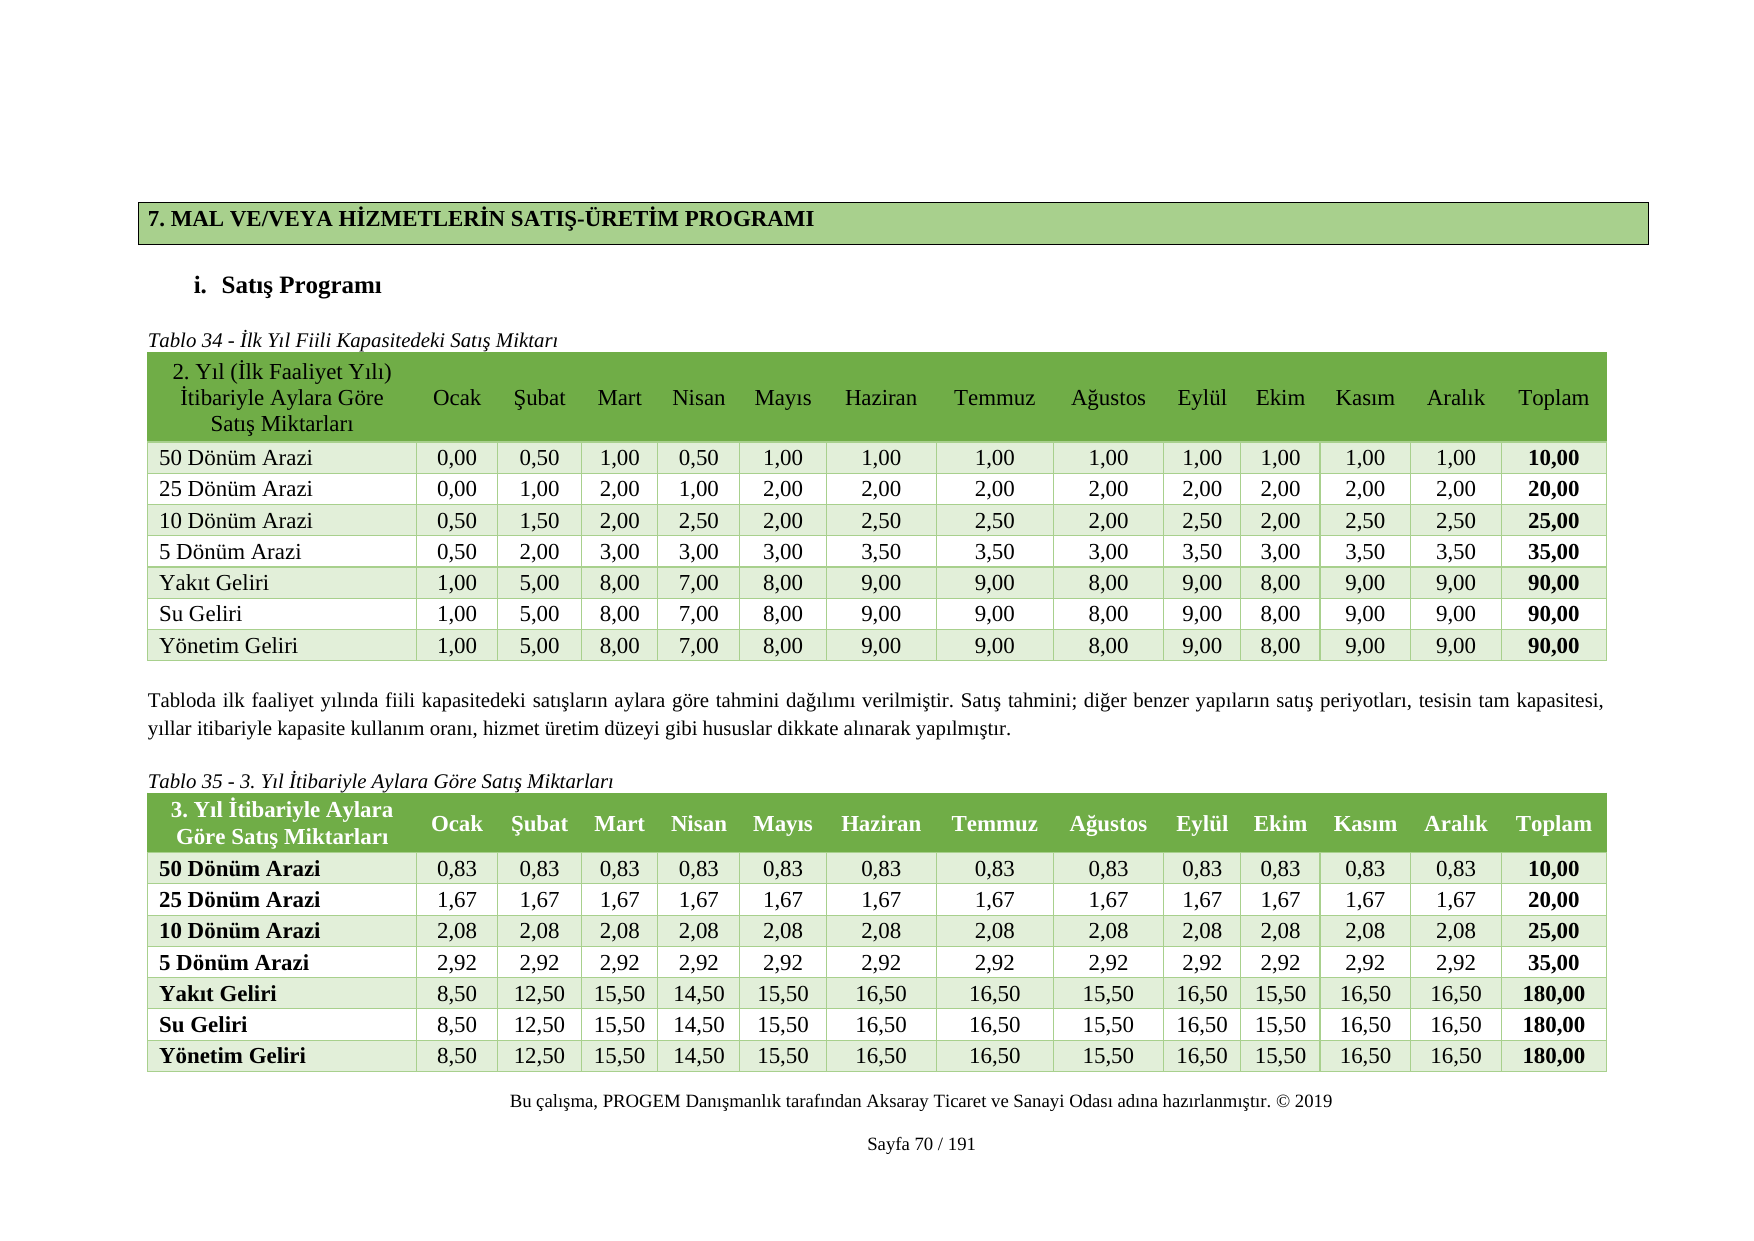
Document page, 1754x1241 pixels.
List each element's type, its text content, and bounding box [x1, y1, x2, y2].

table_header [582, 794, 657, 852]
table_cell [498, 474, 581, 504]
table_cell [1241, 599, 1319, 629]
text Tabloda ilk faaliyet yılında fiili kapasitedeki satışların aylara göre tahmini dağılımı verilmiştir. Satış tahmini; diğer benzer yapıların satış periyotları, tesisin tam kapasitesi, yıllar itibariyle kapasite kullanım oranı, hizmet üretim düzeyi gibi hususlar dikkate alınarak yapılmıştır. [148, 686, 1606, 740]
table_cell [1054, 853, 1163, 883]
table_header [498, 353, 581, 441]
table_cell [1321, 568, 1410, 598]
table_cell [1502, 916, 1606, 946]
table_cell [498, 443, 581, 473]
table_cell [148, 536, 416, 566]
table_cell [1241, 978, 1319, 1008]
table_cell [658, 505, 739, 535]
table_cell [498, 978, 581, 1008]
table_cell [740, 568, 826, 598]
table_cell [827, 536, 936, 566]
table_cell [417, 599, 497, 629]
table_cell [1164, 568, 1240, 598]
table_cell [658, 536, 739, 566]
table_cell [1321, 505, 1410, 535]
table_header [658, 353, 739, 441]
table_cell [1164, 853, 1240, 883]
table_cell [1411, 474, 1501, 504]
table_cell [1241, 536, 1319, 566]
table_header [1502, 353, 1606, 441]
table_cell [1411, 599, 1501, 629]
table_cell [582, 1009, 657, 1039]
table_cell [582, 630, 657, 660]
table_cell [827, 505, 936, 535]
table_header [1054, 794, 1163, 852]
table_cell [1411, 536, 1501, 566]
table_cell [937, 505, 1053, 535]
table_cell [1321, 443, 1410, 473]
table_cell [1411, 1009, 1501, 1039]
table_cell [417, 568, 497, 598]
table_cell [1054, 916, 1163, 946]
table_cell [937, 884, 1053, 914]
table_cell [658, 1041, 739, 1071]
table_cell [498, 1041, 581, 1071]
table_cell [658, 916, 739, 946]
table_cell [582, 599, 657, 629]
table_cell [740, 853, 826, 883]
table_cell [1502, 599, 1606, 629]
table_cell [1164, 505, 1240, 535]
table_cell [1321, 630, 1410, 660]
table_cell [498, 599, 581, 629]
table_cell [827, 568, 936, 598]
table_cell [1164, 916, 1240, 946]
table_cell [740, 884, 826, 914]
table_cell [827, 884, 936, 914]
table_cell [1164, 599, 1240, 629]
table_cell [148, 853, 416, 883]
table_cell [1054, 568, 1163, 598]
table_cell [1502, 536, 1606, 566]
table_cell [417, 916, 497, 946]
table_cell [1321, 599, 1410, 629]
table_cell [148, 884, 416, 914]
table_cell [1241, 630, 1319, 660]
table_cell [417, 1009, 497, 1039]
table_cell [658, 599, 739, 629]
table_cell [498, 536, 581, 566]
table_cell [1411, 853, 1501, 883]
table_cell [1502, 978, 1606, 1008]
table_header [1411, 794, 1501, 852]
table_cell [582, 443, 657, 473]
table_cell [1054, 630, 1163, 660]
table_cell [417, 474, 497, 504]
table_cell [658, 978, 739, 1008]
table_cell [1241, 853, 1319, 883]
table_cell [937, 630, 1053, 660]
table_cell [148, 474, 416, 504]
subtitle 7. MAL VE/VEYA HİZMETLERİN SATIŞ-ÜRETİM PROGRAMI [139, 203, 1648, 244]
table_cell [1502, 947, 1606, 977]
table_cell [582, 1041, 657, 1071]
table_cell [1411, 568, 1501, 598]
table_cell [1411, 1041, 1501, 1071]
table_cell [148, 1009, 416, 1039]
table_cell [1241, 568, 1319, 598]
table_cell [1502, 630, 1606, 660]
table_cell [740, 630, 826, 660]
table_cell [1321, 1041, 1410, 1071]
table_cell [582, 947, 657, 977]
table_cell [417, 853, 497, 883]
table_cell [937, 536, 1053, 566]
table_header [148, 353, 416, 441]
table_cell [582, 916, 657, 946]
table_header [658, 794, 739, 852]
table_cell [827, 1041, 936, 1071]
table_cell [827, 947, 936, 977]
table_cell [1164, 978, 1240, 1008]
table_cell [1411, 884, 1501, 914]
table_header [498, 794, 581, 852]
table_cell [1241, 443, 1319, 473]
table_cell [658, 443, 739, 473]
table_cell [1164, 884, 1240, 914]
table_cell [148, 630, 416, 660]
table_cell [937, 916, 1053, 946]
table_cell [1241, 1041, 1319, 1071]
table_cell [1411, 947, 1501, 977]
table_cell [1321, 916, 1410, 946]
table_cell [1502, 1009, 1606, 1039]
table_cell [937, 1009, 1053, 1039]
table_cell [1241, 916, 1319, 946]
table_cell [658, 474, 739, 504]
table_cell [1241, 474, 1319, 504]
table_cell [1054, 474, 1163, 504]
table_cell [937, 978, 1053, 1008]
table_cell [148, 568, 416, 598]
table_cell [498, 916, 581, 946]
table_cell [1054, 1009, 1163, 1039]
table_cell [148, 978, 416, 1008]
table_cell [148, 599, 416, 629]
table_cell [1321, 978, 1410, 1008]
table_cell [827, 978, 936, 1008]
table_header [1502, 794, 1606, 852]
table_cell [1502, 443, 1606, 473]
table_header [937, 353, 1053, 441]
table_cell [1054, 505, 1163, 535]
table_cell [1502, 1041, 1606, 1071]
text Tablo 34 - İlk Yıl Fiili Kapasitedeki Satış Miktarı [148, 328, 1606, 352]
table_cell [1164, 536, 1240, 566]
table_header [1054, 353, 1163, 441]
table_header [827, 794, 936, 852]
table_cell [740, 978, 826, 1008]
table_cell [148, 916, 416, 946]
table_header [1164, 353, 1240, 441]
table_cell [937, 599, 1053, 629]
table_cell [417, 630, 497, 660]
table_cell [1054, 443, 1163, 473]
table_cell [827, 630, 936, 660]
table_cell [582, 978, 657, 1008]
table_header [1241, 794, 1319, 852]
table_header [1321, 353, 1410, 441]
text Tablo 35 - 3. Yıl İtibariyle Aylara Göre Satış Miktarları [148, 769, 1606, 793]
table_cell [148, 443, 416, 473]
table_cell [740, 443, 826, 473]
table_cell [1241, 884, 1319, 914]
subtitle Satış Programı [207, 270, 1606, 299]
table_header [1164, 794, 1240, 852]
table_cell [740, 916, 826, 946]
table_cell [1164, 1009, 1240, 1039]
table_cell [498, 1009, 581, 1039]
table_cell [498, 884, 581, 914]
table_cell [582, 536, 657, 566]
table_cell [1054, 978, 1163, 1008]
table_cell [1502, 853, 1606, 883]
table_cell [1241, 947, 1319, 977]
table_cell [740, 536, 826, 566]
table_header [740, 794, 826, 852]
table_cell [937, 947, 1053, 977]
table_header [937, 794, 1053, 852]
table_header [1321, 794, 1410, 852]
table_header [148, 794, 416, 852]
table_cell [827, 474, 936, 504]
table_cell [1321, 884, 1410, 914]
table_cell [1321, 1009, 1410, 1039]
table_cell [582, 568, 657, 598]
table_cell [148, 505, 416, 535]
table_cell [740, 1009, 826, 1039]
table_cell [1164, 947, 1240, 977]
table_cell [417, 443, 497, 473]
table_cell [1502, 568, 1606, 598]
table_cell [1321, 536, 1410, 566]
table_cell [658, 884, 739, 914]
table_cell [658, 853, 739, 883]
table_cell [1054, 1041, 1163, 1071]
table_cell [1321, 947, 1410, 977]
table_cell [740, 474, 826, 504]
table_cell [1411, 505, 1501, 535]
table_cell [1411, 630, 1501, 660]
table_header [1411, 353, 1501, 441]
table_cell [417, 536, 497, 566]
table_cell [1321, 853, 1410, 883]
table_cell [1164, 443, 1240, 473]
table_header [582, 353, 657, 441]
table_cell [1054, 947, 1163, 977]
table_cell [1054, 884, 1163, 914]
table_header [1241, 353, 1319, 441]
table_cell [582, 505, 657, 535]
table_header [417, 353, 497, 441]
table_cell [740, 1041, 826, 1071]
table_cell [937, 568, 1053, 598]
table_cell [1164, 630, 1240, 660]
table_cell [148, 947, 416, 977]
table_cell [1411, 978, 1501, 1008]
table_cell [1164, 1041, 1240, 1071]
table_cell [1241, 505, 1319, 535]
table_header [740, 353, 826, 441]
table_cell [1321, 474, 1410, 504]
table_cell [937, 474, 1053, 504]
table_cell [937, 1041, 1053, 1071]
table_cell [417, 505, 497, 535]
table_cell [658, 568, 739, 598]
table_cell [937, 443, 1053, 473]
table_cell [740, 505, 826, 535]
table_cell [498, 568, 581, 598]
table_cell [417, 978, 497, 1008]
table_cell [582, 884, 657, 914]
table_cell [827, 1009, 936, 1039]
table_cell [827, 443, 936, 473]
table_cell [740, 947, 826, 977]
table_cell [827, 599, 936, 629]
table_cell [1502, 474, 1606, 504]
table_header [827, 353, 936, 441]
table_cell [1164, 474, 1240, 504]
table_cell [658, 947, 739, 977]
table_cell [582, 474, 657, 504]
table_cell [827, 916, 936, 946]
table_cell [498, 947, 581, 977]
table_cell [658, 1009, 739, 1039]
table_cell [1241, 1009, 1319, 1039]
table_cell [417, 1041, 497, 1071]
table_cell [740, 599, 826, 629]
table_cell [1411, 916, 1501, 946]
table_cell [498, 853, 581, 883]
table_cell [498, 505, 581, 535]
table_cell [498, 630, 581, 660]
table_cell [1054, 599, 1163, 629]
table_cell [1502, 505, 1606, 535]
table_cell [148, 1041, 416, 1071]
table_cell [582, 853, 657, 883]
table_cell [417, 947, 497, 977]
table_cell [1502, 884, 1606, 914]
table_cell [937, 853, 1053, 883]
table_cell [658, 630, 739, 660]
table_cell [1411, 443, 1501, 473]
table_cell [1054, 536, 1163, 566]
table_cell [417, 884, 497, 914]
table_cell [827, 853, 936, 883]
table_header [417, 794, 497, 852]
